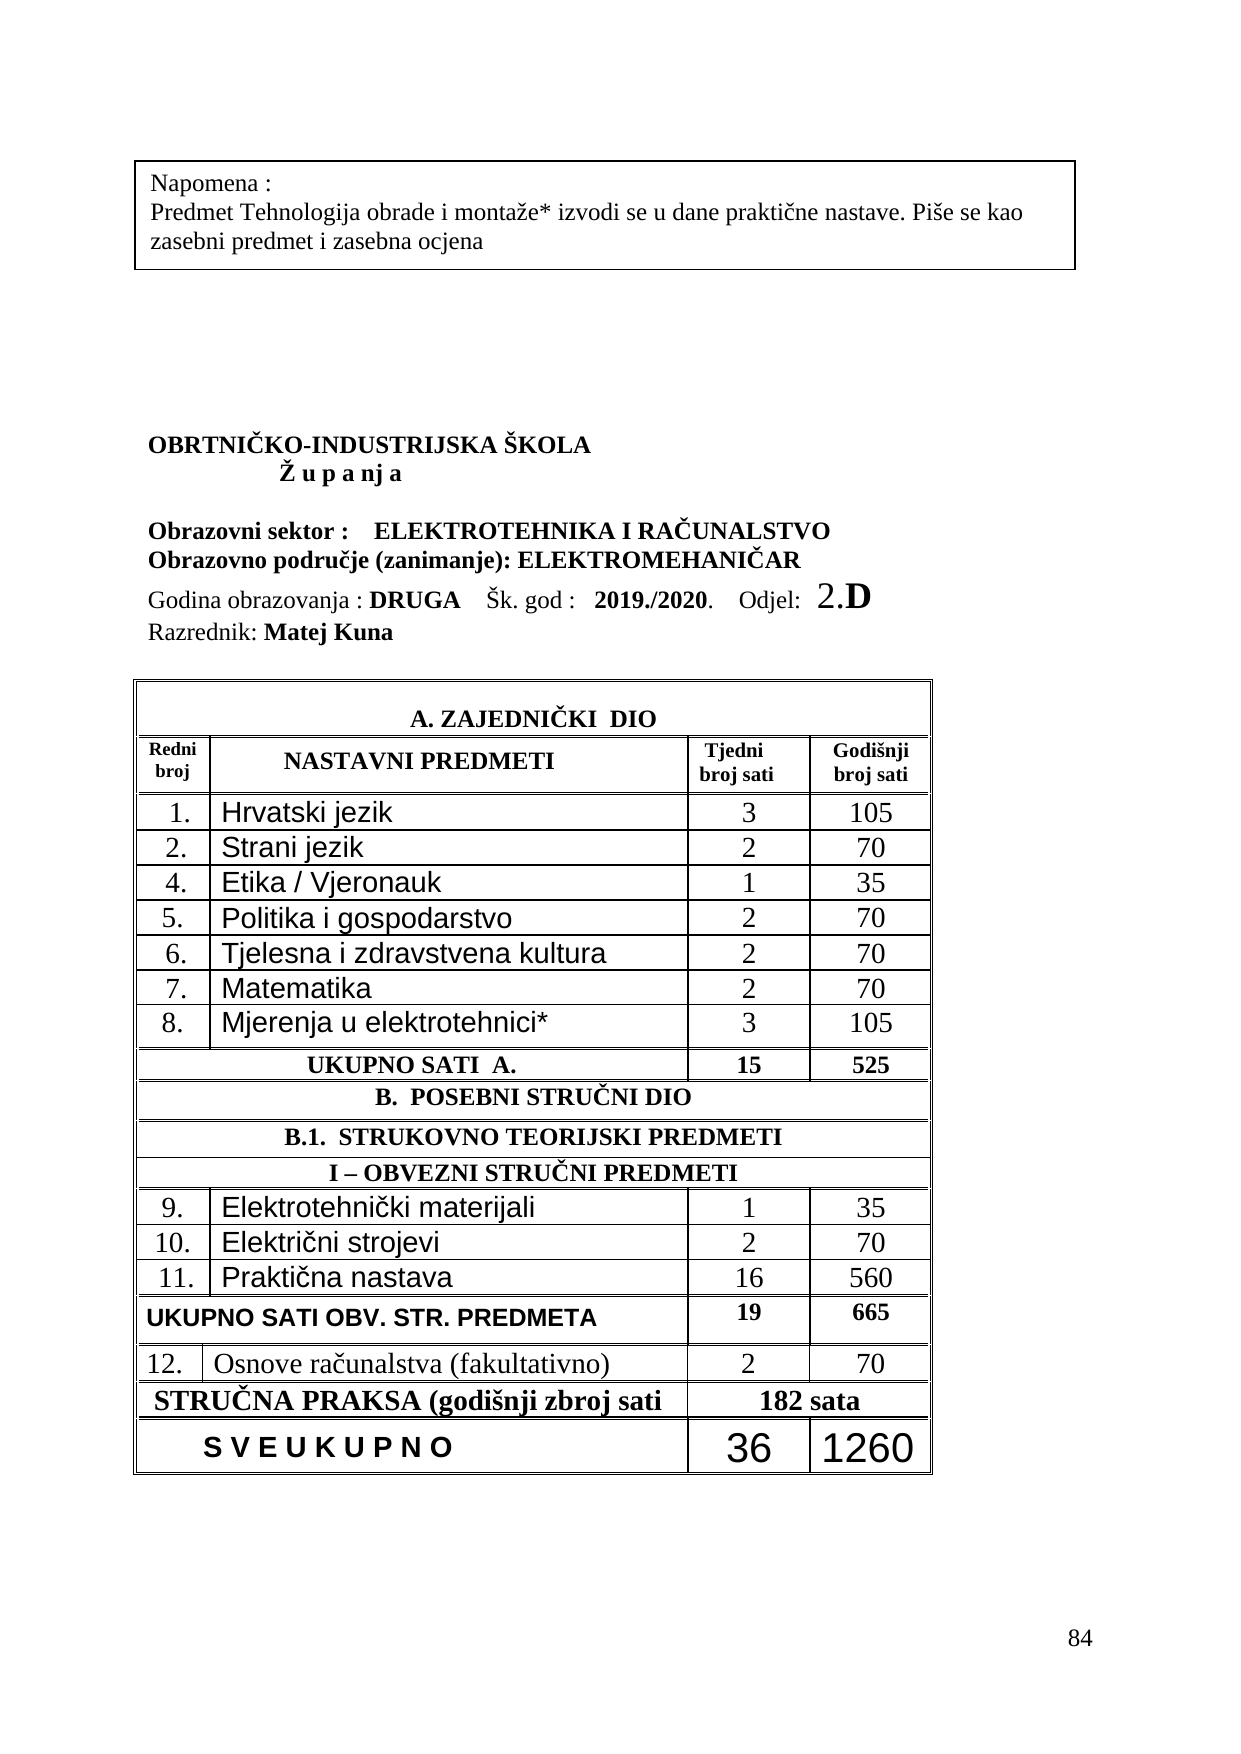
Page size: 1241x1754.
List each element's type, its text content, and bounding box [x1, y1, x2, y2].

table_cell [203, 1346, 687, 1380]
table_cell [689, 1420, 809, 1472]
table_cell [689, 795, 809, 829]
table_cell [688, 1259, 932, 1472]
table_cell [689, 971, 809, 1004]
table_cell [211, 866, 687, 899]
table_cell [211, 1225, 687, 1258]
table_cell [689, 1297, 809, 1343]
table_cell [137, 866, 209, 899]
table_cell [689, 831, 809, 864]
text Ž u p a nj a [148, 458, 1093, 487]
text Godina obrazovanja : DRUGA Šk. god : 2019./2020. Odjel: 2.D [148, 573, 1093, 617]
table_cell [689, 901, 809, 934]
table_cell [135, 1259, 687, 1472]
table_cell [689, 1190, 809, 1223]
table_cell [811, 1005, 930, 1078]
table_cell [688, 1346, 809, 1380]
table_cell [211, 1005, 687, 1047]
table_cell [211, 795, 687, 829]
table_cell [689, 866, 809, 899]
text Obrazovno područje (zanimanje): ELEKTROMEHANIČAR [148, 545, 1093, 573]
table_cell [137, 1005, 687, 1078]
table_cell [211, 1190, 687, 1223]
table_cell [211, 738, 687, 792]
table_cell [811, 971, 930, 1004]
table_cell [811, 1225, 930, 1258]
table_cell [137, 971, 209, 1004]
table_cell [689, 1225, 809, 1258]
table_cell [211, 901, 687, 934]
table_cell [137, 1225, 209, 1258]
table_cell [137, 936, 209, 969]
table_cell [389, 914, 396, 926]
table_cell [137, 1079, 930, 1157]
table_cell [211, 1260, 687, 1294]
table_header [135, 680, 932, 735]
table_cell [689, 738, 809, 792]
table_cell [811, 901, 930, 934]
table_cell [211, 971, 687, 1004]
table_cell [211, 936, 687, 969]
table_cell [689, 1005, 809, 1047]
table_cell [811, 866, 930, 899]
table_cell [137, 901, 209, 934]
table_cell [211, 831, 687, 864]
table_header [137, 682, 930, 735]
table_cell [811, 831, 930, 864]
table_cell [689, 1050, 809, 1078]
text OBRTNIČKO-INDUSTRIJSKA ŠKOLA [148, 430, 1093, 458]
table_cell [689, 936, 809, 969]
text Razrednik: Matej Kuna [148, 617, 1093, 645]
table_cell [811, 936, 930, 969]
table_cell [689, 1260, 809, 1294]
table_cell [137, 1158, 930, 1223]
text Obrazovni sektor : ELEKTROTEHNIKA I RAČUNALSTVO [148, 516, 1093, 545]
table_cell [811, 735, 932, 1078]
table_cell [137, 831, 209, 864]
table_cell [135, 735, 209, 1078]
